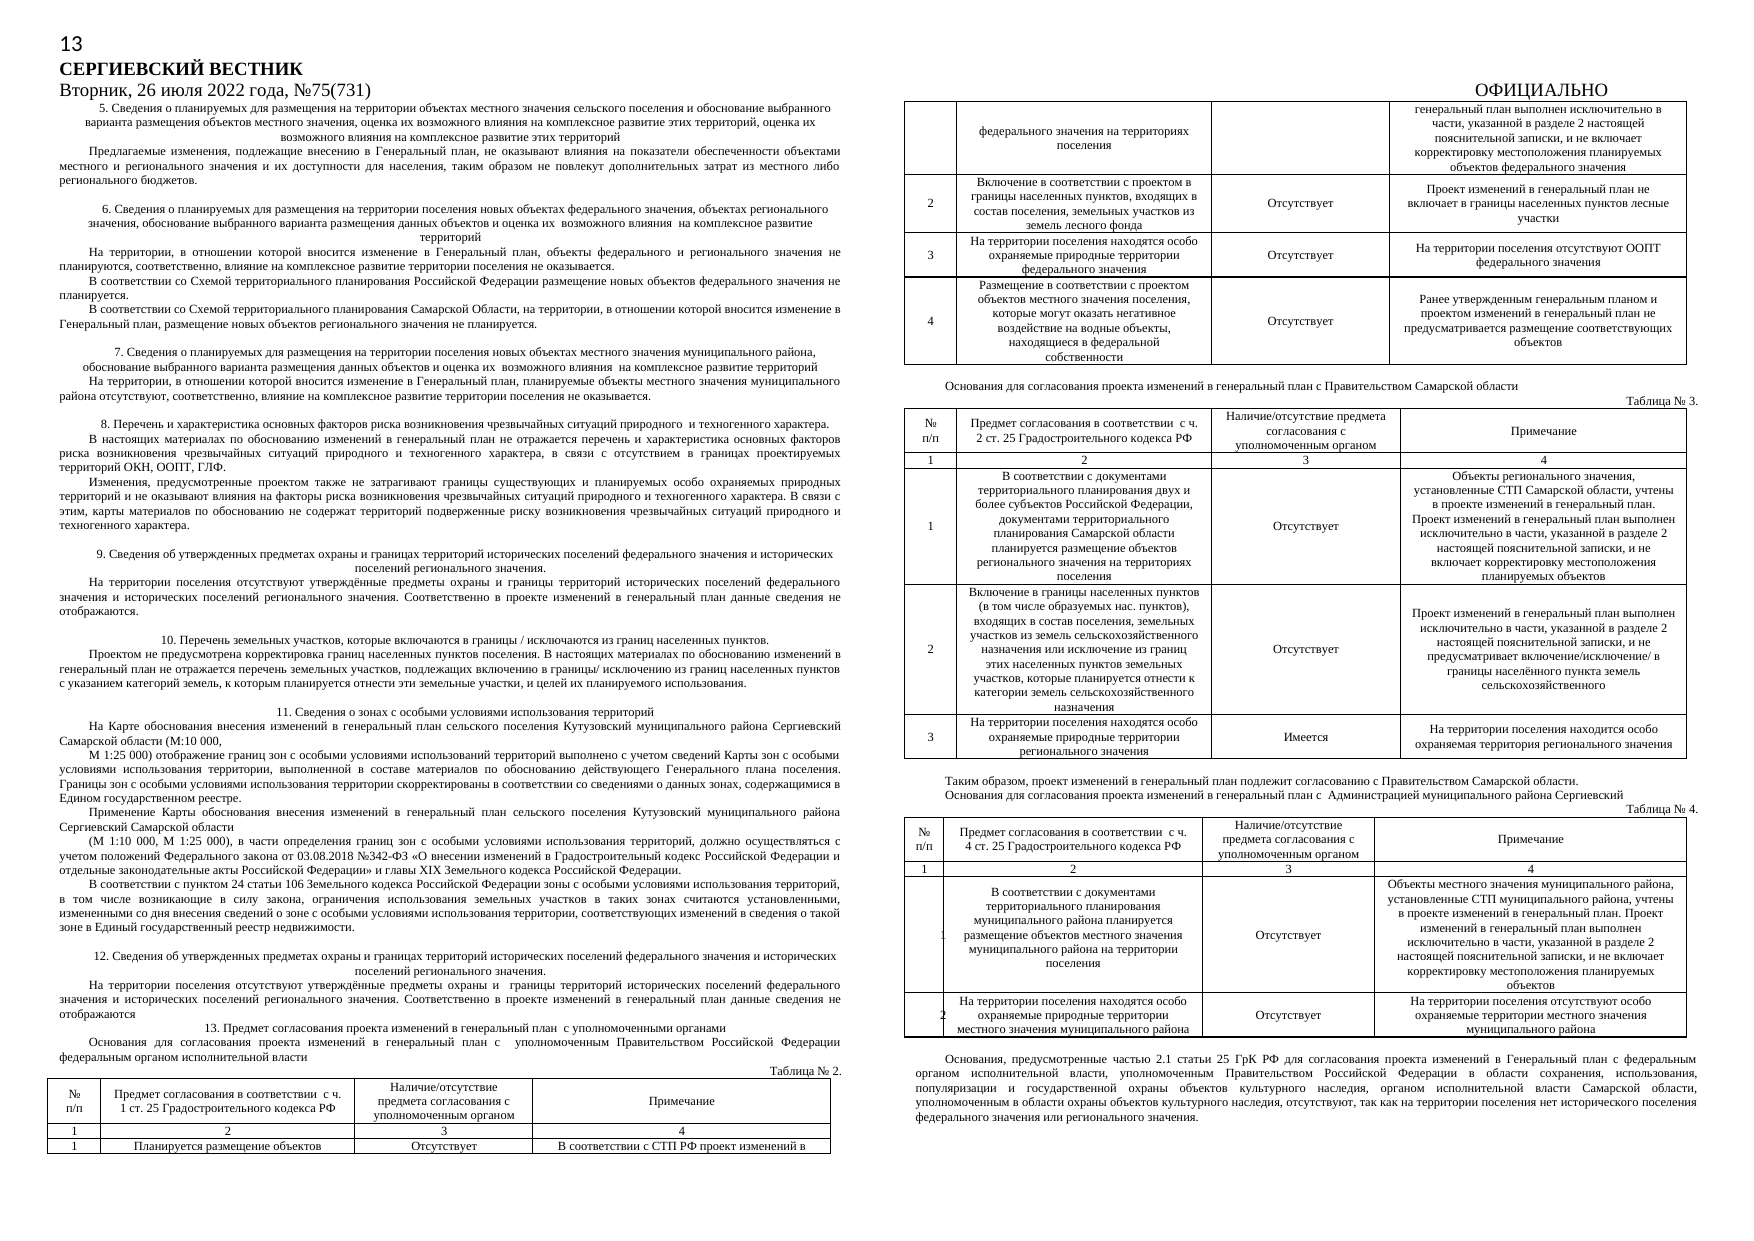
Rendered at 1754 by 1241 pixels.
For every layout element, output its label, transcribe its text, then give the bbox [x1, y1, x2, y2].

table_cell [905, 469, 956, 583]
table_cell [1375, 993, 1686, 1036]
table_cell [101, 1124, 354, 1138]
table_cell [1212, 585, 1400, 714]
text В соответствии со Схемой территориального планирования Самарской Области, на территории, в отношении которой вносится изменение в Генеральный план, размещение новых объектов регионального значения не планируется. [59, 302, 842, 331]
text Основания для согласования проекта изменений в генеральный план с Правительством Самарской области [915, 379, 1698, 393]
text Проектом не предусмотрена корректировка границ населенных пунктов поселения. В настоящих материалах по обоснованию изменений в генеральный план не отражается перечень земельных участков, подлежащих включению в границы/ исключению из границ населенных пунктов с указанием категорий земель, к которым планируется отнести эти земельные участки, и целей их планируемого использования. [59, 647, 842, 690]
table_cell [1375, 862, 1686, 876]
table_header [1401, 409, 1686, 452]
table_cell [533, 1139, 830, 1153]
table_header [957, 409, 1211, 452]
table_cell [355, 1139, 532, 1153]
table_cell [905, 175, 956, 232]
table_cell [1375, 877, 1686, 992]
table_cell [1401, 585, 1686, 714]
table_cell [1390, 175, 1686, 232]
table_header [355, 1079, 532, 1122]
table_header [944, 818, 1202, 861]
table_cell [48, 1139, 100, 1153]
text В соответствии со Схемой территориального планирования Российской Федерации размещение новых объектов федерального значения не планируется. [59, 273, 842, 302]
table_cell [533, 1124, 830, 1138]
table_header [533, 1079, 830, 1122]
text На Карте обоснования внесения изменений в генеральный план сельского поселения Кутузовский муниципального района Сергиевский Самарской области (М:10 000, [59, 719, 842, 748]
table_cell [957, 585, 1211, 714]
text 9. Сведения об утвержденных предметах охраны и границах территорий исторических поселений федерального значения и исторических поселений регионального значения. [59, 546, 842, 575]
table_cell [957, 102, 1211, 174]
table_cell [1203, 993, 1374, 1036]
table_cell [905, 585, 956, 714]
text Применение Карты обоснования внесения изменений в генеральный план сельского поселения Кутузовский муниципального района Сергиевский Самарской области [59, 805, 842, 834]
text 12. Сведения об утвержденных предметах охраны и границах территорий исторических поселений федерального значения и исторических поселений регионального значения. [59, 949, 842, 978]
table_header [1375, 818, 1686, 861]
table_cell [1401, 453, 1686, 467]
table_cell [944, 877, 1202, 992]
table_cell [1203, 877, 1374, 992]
text 10. Перечень земельных участков, которые включаются в границы / исключаются из границ населенных пунктов. [59, 633, 842, 647]
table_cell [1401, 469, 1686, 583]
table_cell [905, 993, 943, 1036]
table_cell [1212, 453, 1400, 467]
text 7. Сведения о планируемых для размещения на территории поселения новых объектах местного значения муниципального района, обоснование выбранного варианта размещения данных объектов и оценка их возможного влияния на комплексное развитие территорий [59, 345, 842, 374]
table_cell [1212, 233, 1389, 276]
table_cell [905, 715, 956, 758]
text На территории, в отношении которой вносится изменение в Генеральный план, планируемые объекты местного значения муниципального района отсутствуют, соответственно, влияние на комплексное развитие территории поселения не оказывается. [59, 374, 842, 403]
text Основания для согласования проекта изменений в генеральный план с Администрацией муниципального района Сергиевский [915, 788, 1698, 802]
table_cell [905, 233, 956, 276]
text 6. Сведения о планируемых для размещения на территории поселения новых объектах федерального значения, объектах регионального значения, обоснование выбранного варианта размещения данных объектов и оценка их возможного влияния на комплексное развитие территорий [59, 201, 842, 244]
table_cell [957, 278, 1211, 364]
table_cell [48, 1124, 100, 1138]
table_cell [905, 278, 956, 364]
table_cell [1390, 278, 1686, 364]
text 11. Сведения о зонах с особыми условиями использования территорий [59, 704, 842, 719]
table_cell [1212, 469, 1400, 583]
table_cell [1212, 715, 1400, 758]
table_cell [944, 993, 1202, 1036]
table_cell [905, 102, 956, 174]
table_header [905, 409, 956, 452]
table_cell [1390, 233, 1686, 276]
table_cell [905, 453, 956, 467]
text Таблица № 2. [59, 1064, 842, 1078]
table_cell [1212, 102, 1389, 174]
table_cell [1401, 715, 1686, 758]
text (М 1:10 000, М 1:25 000), в части определения границ зон с особыми условиями использования территорий, должно осуществляться с учетом положений Федерального закона от 03.08.2018 №342-ФЗ «О внесении изменений в Градостроительный кодекс Российской Федерации и отдельные законодательные акты Российской Федерации» и главы XIX Земельного кодекса Российской Федерации. [59, 834, 842, 877]
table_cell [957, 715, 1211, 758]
text В соответствии с пунктом 24 статьи 106 Земельного кодекса Российской Федерации зоны с особыми условиями использования территорий, в том числе возникающие в силу закона, ограничения использования земельных участков в таких зонах считаются установленными, измененными со дня внесения сведений о зоне с особыми условиями использования территории, соответствующих изменений в сведения о такой зоне в Единый государственный реестр недвижимости. [59, 877, 842, 934]
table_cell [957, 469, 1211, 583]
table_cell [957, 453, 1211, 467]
text На территории поселения отсутствуют утверждённые предметы охраны и границы территорий исторических поселений федерального значения и исторических поселений регионального значения. Соответственно в проекте изменений в генеральный план данные сведения не отображаются. [59, 575, 842, 618]
text Таким образом, проект изменений в генеральный план подлежит согласованию с Правительством Самарской области. [915, 773, 1698, 788]
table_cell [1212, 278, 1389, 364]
text Изменения, предусмотренные проектом также не затрагивают границы существующих и планируемых особо охраняемых природных территорий и не оказывают влияния на факторы риска возникновения чрезвычайных ситуаций природного и техногенного характера. В связи с этим, карты материалов по обоснованию не содержат территорий подверженные риску возникновения чрезвычайных ситуаций природного и техногенного характера. [59, 474, 842, 532]
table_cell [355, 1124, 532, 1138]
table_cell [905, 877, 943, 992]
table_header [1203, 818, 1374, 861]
text На территории, в отношении которой вносится изменение в Генеральный план, объекты федерального и регионального значения не планируются, соответственно, влияние на комплексное развитие территории поселения не оказывается. [59, 244, 842, 273]
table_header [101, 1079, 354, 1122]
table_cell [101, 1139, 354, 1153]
text На территории поселения отсутствуют утверждённые предметы охраны и границы территорий исторических поселений федерального значения и исторических поселений регионального значения. Соответственно в проекте изменений в генеральный план данные сведения не отображаются [59, 978, 842, 1021]
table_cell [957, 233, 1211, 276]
text 8. Перечень и характеристика основных факторов риска возникновения чрезвычайных ситуаций природного и техногенного характера. [59, 417, 842, 431]
text В настоящих материалах по обоснованию изменений в генеральный план не отражается перечень и характеристика основных факторов риска возникновения чрезвычайных ситуаций природного и техногенного характера, в связи с отсутствием в границах проектируемых территорий ОКН, ООПТ, ГЛФ. [59, 431, 842, 474]
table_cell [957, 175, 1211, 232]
text Предлагаемые изменения, подлежащие внесению в Генеральный план, не оказывают влияния на показатели обеспеченности объектами местного и регионального значения и их доступности для населения, таким образом не повлекут дополнительных затрат из местного либо регионального бюджетов. [59, 144, 842, 187]
text 5. Сведения о планируемых для размещения на территории объектах местного значения сельского поселения и обоснование выбранного варианта размещения объектов местного значения, оценка их возможного влияния на комплексное развитие этих территорий, оценка их возможного влияния на комплексное развитие этих территорий [59, 101, 842, 144]
text Основания, предусмотренные частью 2.1 статьи 25 ГрК РФ для согласования проекта изменений в Генеральный план с федеральным органом исполнительной власти, уполномоченным Правительством Российской Федерации в области сохранения, использования, популяризации и государственной охраны объектов культурного наследия, органом исполнительной власти Самарской области, уполномоченным в области охраны объектов культурного наследия, отсутствуют, так как на территории поселения нет исторического поселения федерального значения или регионального значения. [915, 1052, 1698, 1124]
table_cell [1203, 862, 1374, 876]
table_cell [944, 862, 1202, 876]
text 13. Предмет согласования проекта изменений в генеральный план с уполномоченными органами [59, 1021, 842, 1035]
text Таблица № 3. [915, 393, 1698, 408]
text Основания для согласования проекта изменений в генеральный план с уполномоченным Правительством Российской Федерации федеральным органом исполнительной власти [59, 1035, 842, 1064]
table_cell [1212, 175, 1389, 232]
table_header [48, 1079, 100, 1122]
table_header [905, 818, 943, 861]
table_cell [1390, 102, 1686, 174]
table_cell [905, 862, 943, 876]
text М 1:25 000) отображение границ зон с особыми условиями использований территорий выполнено с учетом сведений Карты зон с особыми условиями использования территории, выполненной в составе материалов по обоснованию действующего Генерального плана поселения. Границы зон с особыми условиями использования территории скорректированы в соответствии со сведениями о данных зонах, содержащимися в Едином государственном реестре. [59, 748, 842, 805]
text Таблица № 4. [915, 802, 1698, 817]
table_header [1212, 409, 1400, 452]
